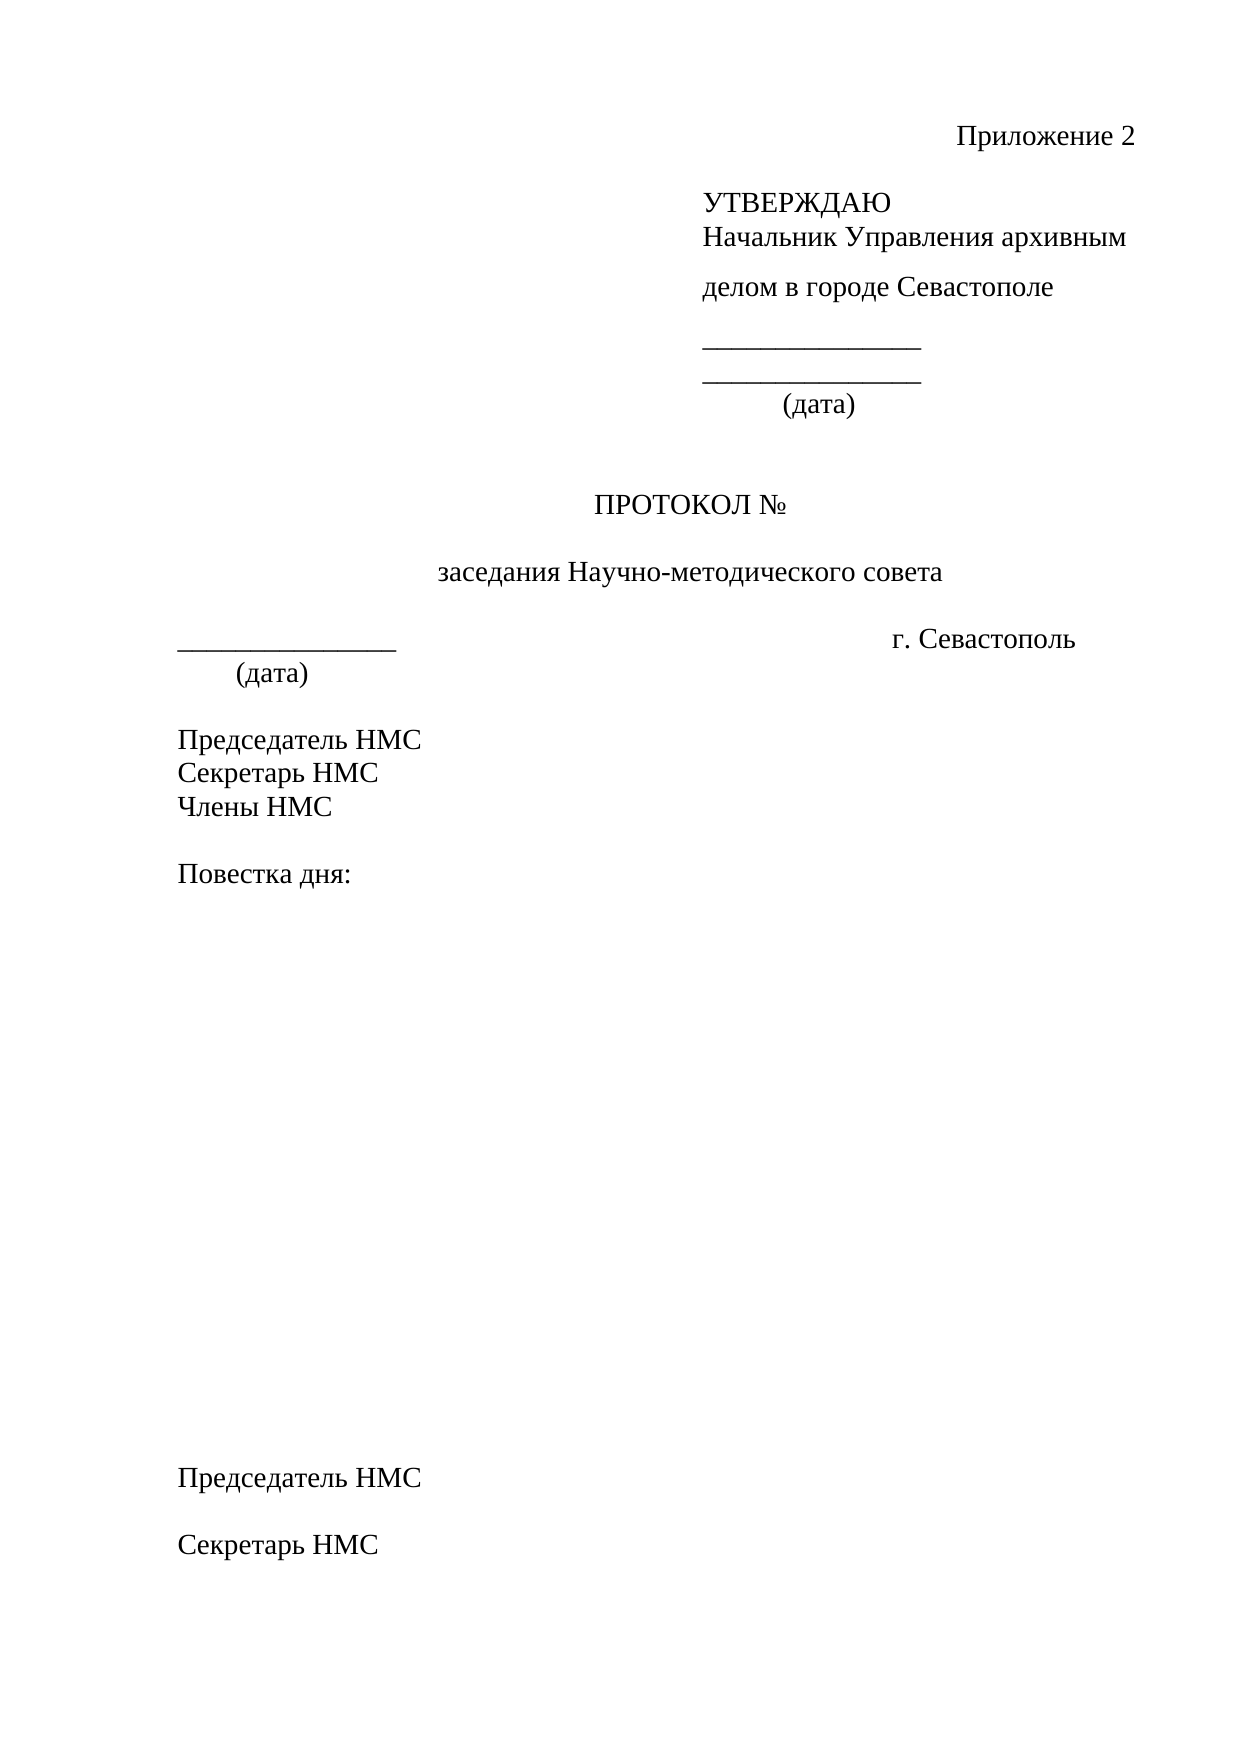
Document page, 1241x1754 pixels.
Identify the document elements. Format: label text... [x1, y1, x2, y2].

text ПРОТОКОЛ № [177, 487, 1203, 521]
text Председатель НМС [177, 1460, 1203, 1493]
text заседания Научно-методического совета [177, 554, 1203, 588]
text Начальник Управления архивным делом в городе Севастополе [702, 219, 1203, 303]
text _______________ г. Севастополь [177, 621, 1203, 655]
text Приложение 2 [620, 118, 1203, 152]
text (дата) [177, 655, 1203, 688]
text (дата) [702, 386, 1203, 420]
text _______________ [702, 319, 1203, 353]
text Члены НМС [177, 789, 1203, 822]
text _______________ [702, 353, 1203, 386]
text Секретарь НМС [177, 755, 1203, 789]
text Председатель НМС [177, 722, 1203, 755]
text УТВЕРЖДАЮ [702, 185, 1203, 219]
text Секретарь НМС [177, 1527, 1203, 1560]
text Повестка дня: [177, 856, 1203, 889]
